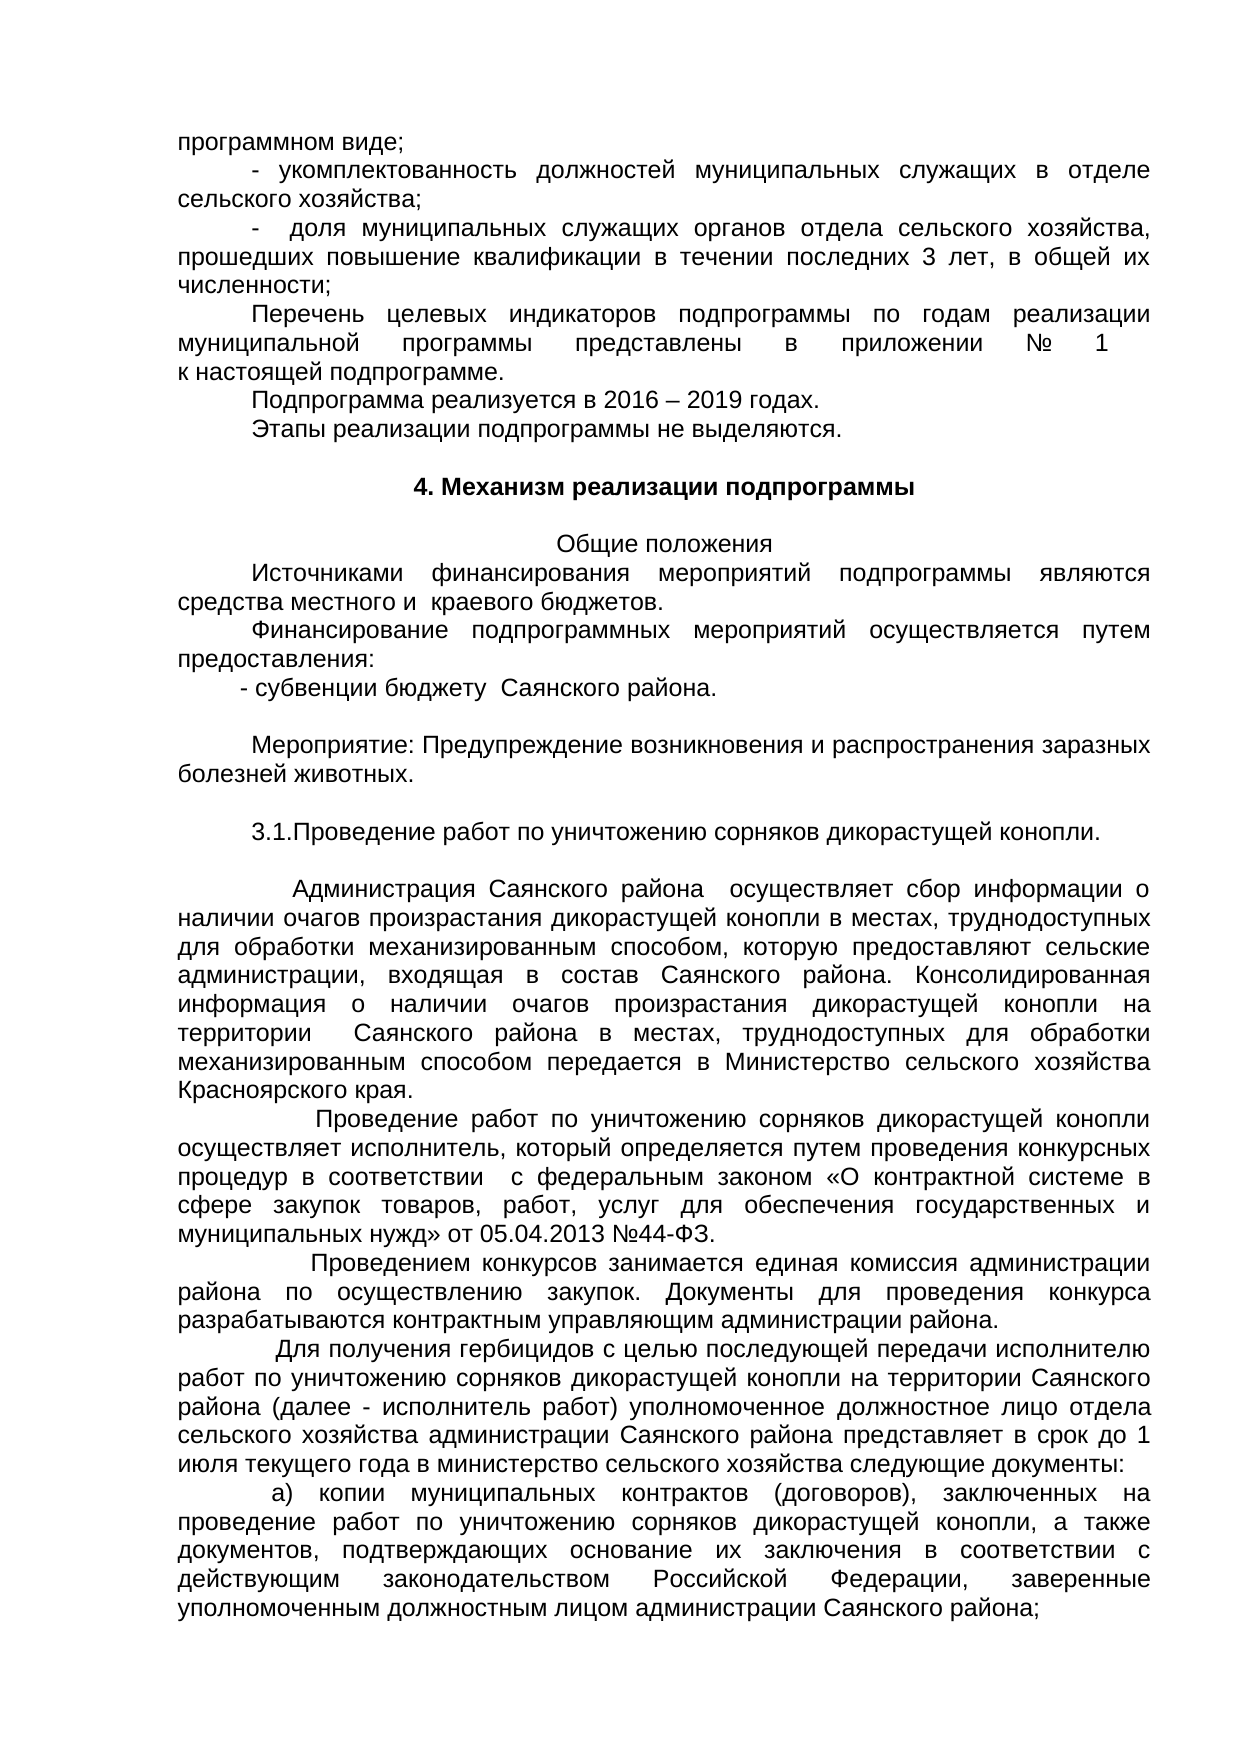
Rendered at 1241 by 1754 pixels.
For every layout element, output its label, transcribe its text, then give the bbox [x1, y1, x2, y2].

text Общие положения [177, 529, 1152, 558]
text Этапы реализации подпрограммы не выделяются. [177, 414, 1152, 443]
text Проведение работ по уничтожению сорняков дикорастущей конопли осуществляет исполнитель, который определяется путем проведения конкурсных процедур в соответствии с федеральным законом «О контрактной системе в сфере закупок товаров, работ, услуг для обеспечения государственных и муниципальных нужд» от 05.04.2013 №44-ФЗ. [177, 1104, 1152, 1248]
text Администрация Саянского района осуществляет сбор информации о наличии очагов произрастания дикорастущей конопли в местах, труднодоступных для обработки механизированным способом, которую предоставляют сельские администрации, входящая в состав Саянского района. Консолидированная информация о наличии очагов произрастания дикорастущей конопли на территории Саянского района в местах, труднодоступных для обработки механизированным способом передается в Министерство сельского хозяйства Красноярского края. [177, 874, 1152, 1104]
text Подпрограмма реализуется в 2016 – 2019 годах. [177, 385, 1152, 414]
text а) копии муниципальных контрактов (договоров), заключенных на проведение работ по уничтожению сорняков дикорастущей конопли, а также документов, подтверждающих основание их заключения в соответствии с действующим законодательством Российской Федерации, заверенные уполномоченным должностным лицом администрации Саянского района; [177, 1478, 1152, 1622]
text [177, 127, 1152, 155]
text Мероприятие: Предупреждение возникновения и распространения заразных болезней животных. [177, 730, 1152, 788]
text Источниками финансирования мероприятий подпрограммы являются средства местного и краевого бюджетов. [177, 558, 1152, 615]
text - субвенции бюджету Саянского района. [177, 673, 1152, 702]
text - укомплектованность должностей муниципальных служащих в отделе сельского хозяйства; [177, 155, 1152, 213]
text Финансирование подпрограммных мероприятий осуществляется путем предоставления: [177, 615, 1152, 673]
text Для получения гербицидов с целью последующей передачи исполнителю работ по уничтожению сорняков дикорастущей конопли на территории Саянского района (далее - исполнитель работ) уполномоченное должностное лицо отдела сельского хозяйства администрации Саянского района представляет в срок до 1 июля текущего года в министерство сельского хозяйства следующие документы: [177, 1334, 1152, 1478]
text 4. Механизм реализации подпрограммы [177, 472, 1152, 500]
text - доля муниципальных служащих органов отдела сельского хозяйства, прошедших повышение квалификации в течении последних 3 лет, в общей их численности; [177, 213, 1152, 299]
text 3.1.Проведение работ по уничтожению сорняков дикорастущей конопли. [177, 817, 1152, 845]
text Перечень целевых индикаторов подпрограммы по годам реализации муниципальной программы представлены в приложении № 1 к настоящей подпрограмме. [177, 299, 1152, 385]
text Проведением конкурсов занимается единая комиссия администрации района по осуществлению закупок. Документы для проведения конкурса разрабатываются контрактным управляющим администрации района. [177, 1248, 1152, 1334]
